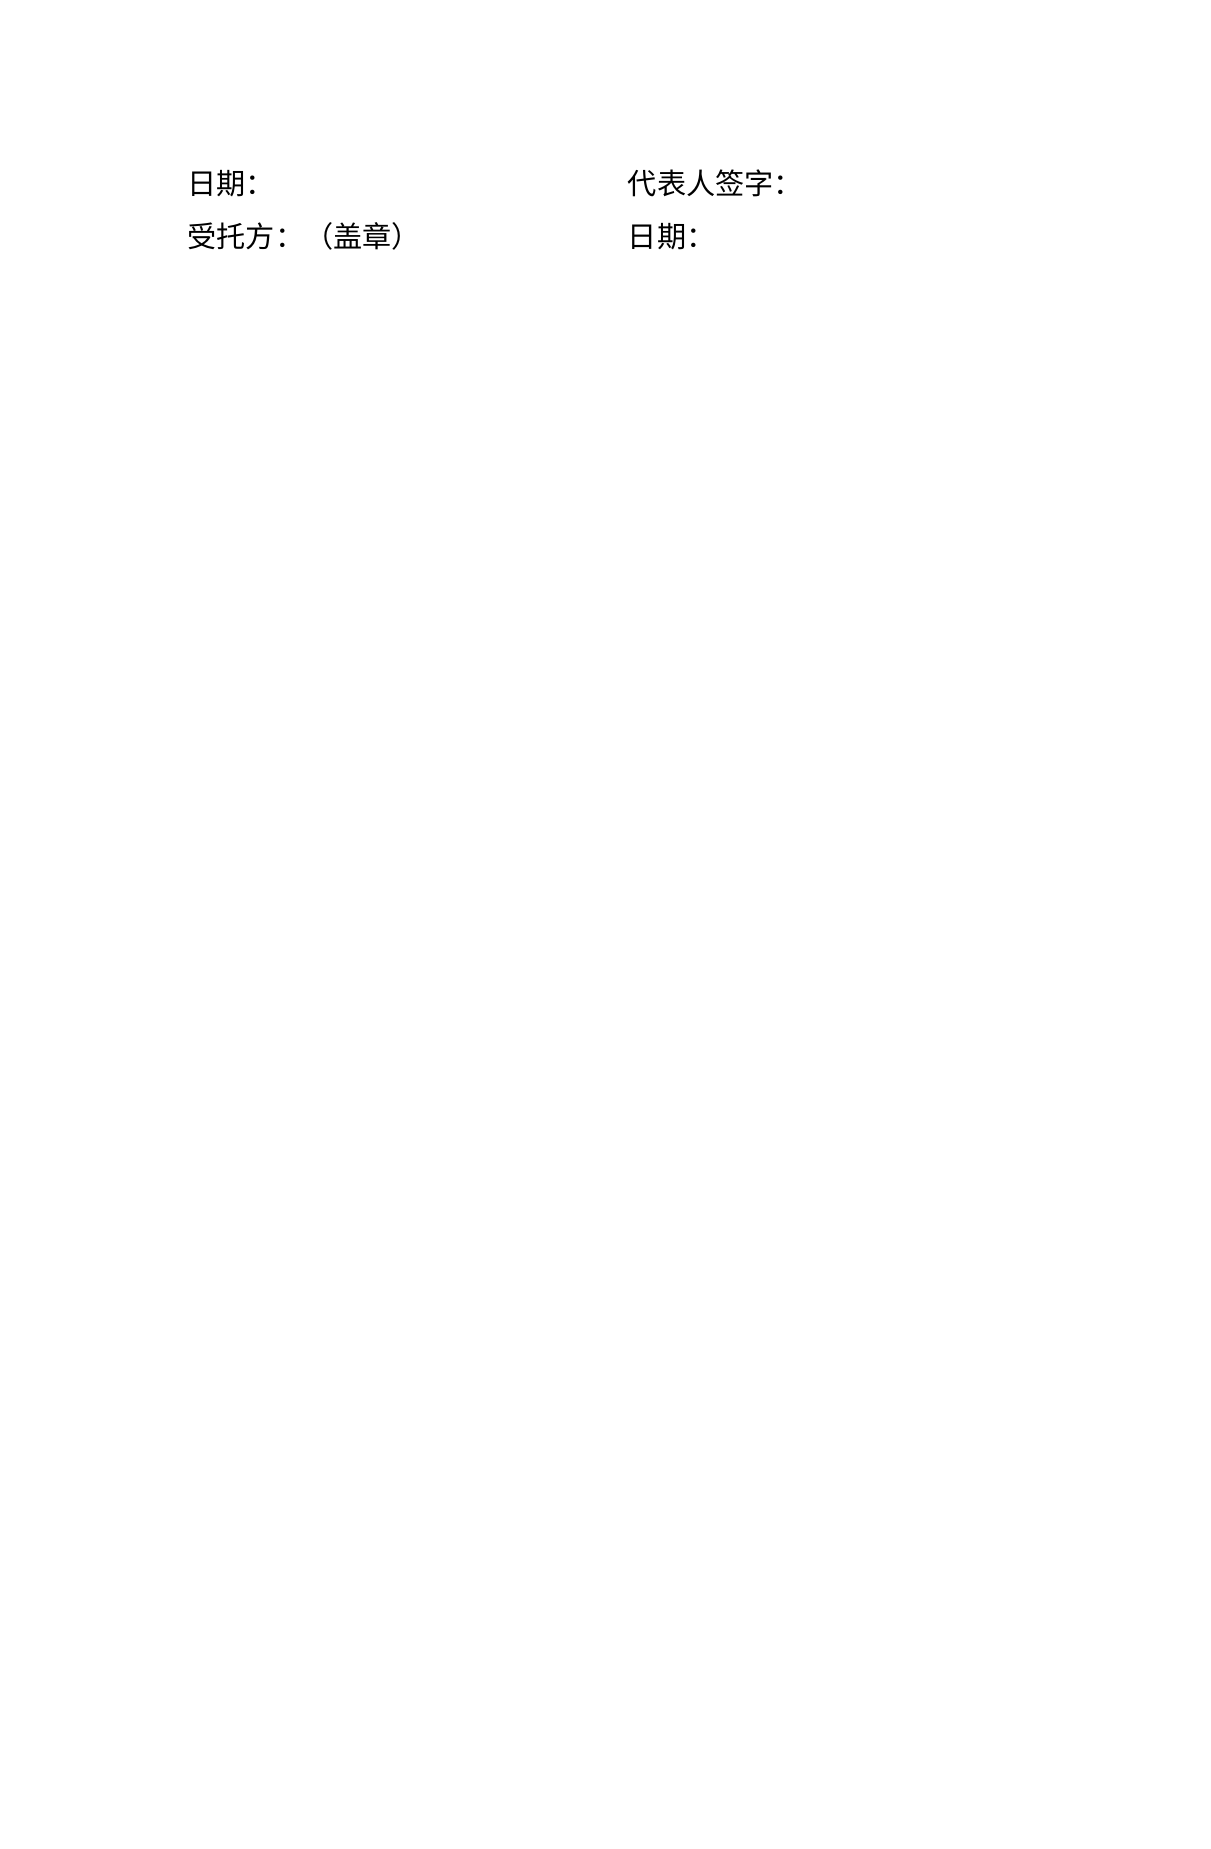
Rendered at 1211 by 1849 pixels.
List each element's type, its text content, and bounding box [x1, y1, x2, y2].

text 日期： [628, 213, 1024, 256]
text 日期： [187, 161, 583, 203]
text 代表人签字： [628, 161, 1024, 203]
text 受托方：（盖章） [187, 213, 583, 256]
